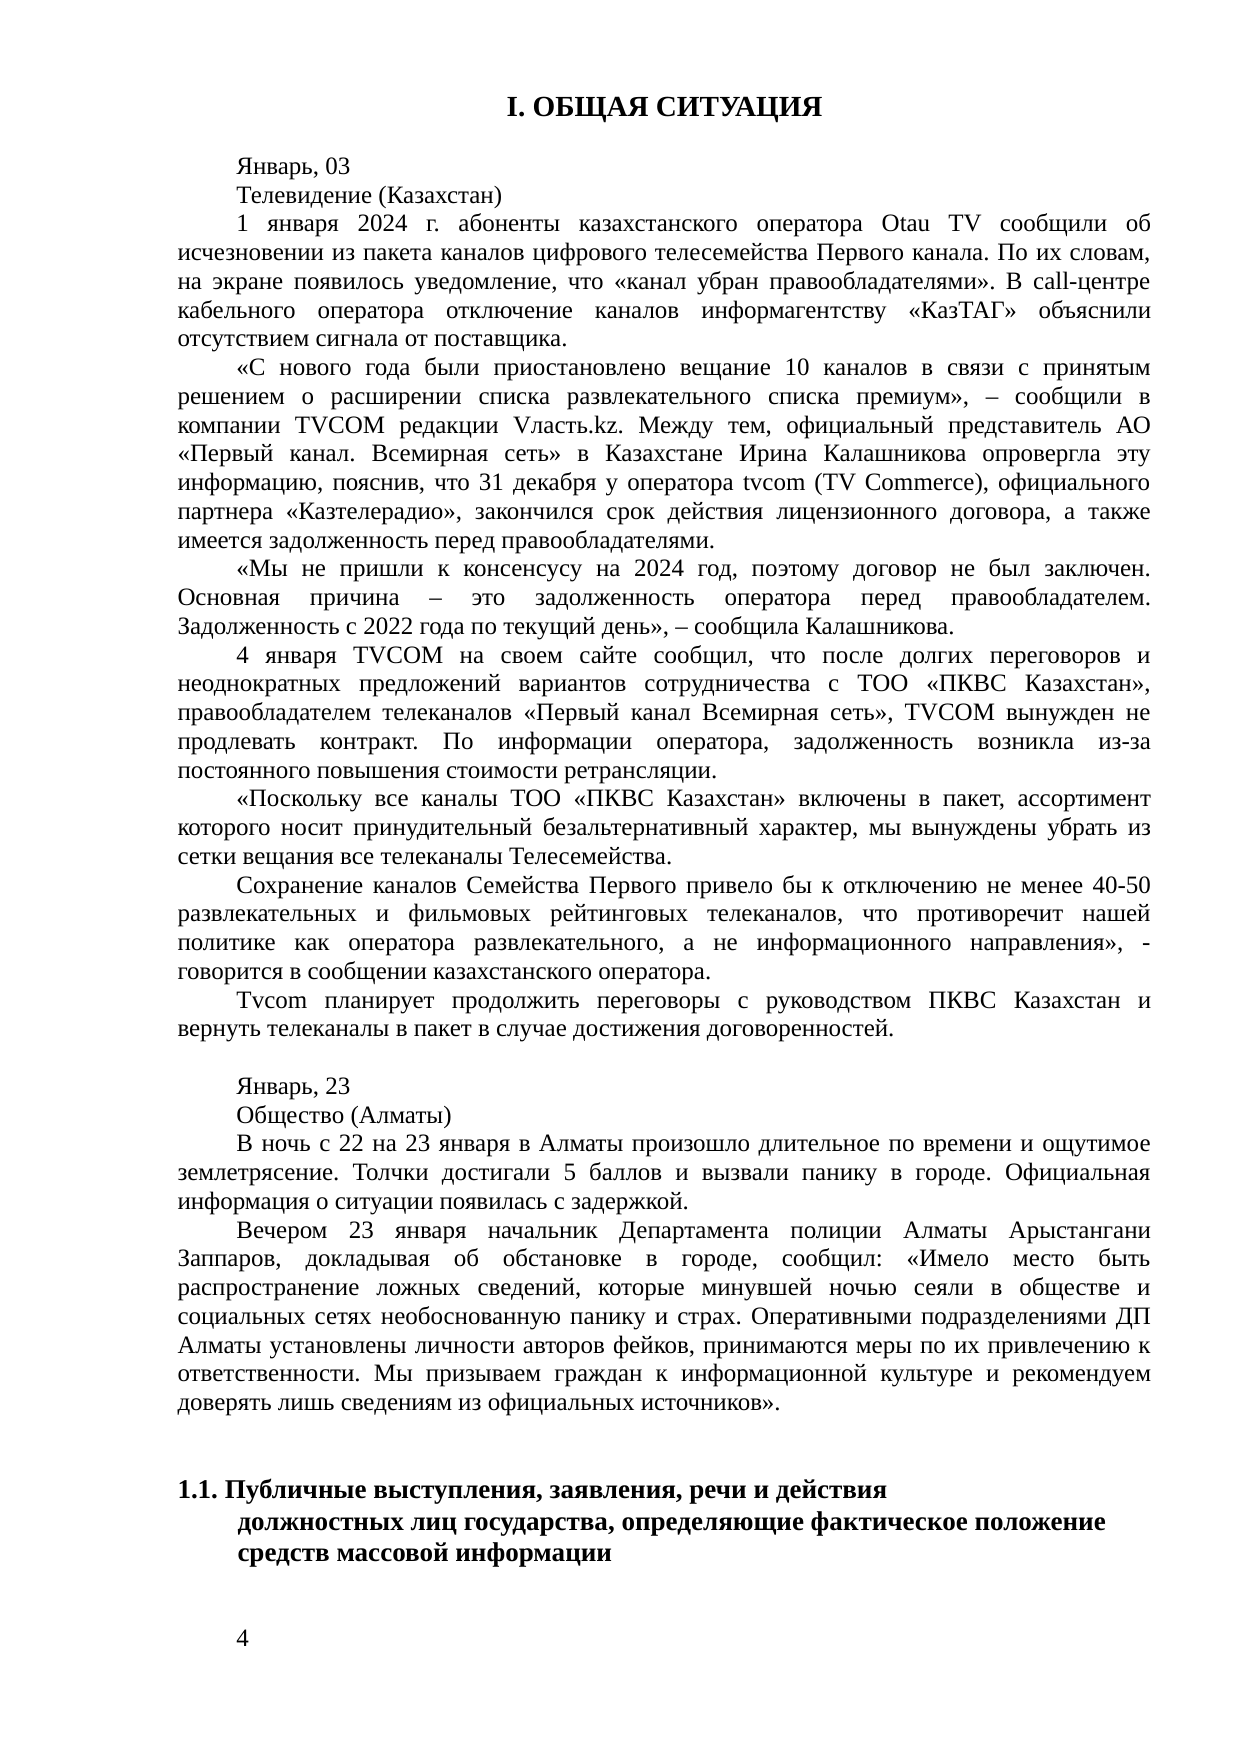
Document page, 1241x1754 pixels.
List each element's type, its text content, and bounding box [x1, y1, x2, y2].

text «С нового года были приостановлено вещание 10 каналов в связи с принятым решением о расширении списка развлекательного списка премиум», – сообщили в компании TVCOM редакции Vласть.kz. Между тем, официальный представитель АО «Первый канал. Всемирная сеть» в Казахстане Ирина Калашникова опровергла эту информацию, пояснив, что 31 декабря у оператора tvcom (TV Commerce), официального партнера «Казтелерадио», закончился срок действия лицензионного договора, а также имеется задолженность перед правообладателями. [177, 352, 1152, 553]
text Общество (Алматы) [177, 1100, 1152, 1128]
text Вечером 23 января начальник Департамента полиции Алматы Арыстангани Заппаров, докладывая об обстановке в городе, сообщил: «Имело место быть распространение ложных сведений, которые минувшей ночью сеяли в обществе и социальных сетях необоснованную панику и страх. Оперативными подразделениями ДП Алматы установлены личности авторов фейков, принимаются меры по их привлечению к ответственности. Мы призываем граждан к информационной культуре и рекомендуем доверять лишь сведениям из официальных источников». [177, 1215, 1152, 1416]
text tvcom планирует продолжить переговоры с руководством ПКВС Казахстан и вернуть телеканалы в пакет в случае достижения договоренностей. [177, 985, 1152, 1042]
text Сохранение каналов Семейства Первого привело бы к отключению не менее 40-50 развлекательных и фильмовых рейтинговых телеканалов, что противоречит нашей политике как оператора развлекательного, а не информационного направления», - говорится в сообщении казахстанского оператора. [177, 870, 1152, 985]
text Телевидение (Казахстан) [177, 180, 1152, 208]
text «Мы не пришли к консенсусу на 2024 год, поэтому договор не был заключен. Основная причина – это задолженность оператора перед правообладателем. Задолженность с 2022 года по текущий день», – сообщила Калашникова. [177, 553, 1152, 640]
subtitle I. ОБЩАЯ СИТУАЦИЯ [177, 89, 1152, 122]
text Январь, 23 [177, 1071, 1152, 1100]
text 1 января 2024 г. абоненты казахстанского оператора Otau TV сообщили об исчезновении из пакета каналов цифрового телесемейства Первого канала. По их словам, на экране появилось уведомление, что «канал убран правообладателями». В call-центре кабельного оператора отключение каналов информагентству «КазТАГ» объяснили отсутствием сигнала от поставщика. [177, 208, 1152, 352]
text Январь, 03 [177, 151, 1152, 180]
text В ночь с 22 на 23 января в Алматы произошло длительное по времени и ощутимое землетрясение. Толчки достигали 5 баллов и вызвали панику в городе. Официальная информация о ситуации появилась с задержкой. [177, 1128, 1152, 1215]
text «Поскольку все каналы ТОО «ПКВС Казахстан» включены в пакет, ассортимент которого носит принудительный безальтернативный характер, мы вынуждены убрать из сетки вещания все телеканалы Телесемейства. [177, 783, 1152, 870]
text 4 января TVCOM на своем сайте сообщил, что после долгих переговоров и неоднократных предложений вариантов сотрудничества с ТОО «ПКВС Казахстан», правообладателем телеканалов «Первый канал Всемирная сеть», TVCOM вынужден не продлевать контракт. По информации оператора, задолженность возникла из-за постоянного повышения стоимости ретрансляции. [177, 640, 1152, 783]
subtitle 1.1. Публичные выступления, заявления, речи и действия должностных лиц государства, определяющие фактическое положение средств массовой информации [177, 1473, 1152, 1567]
